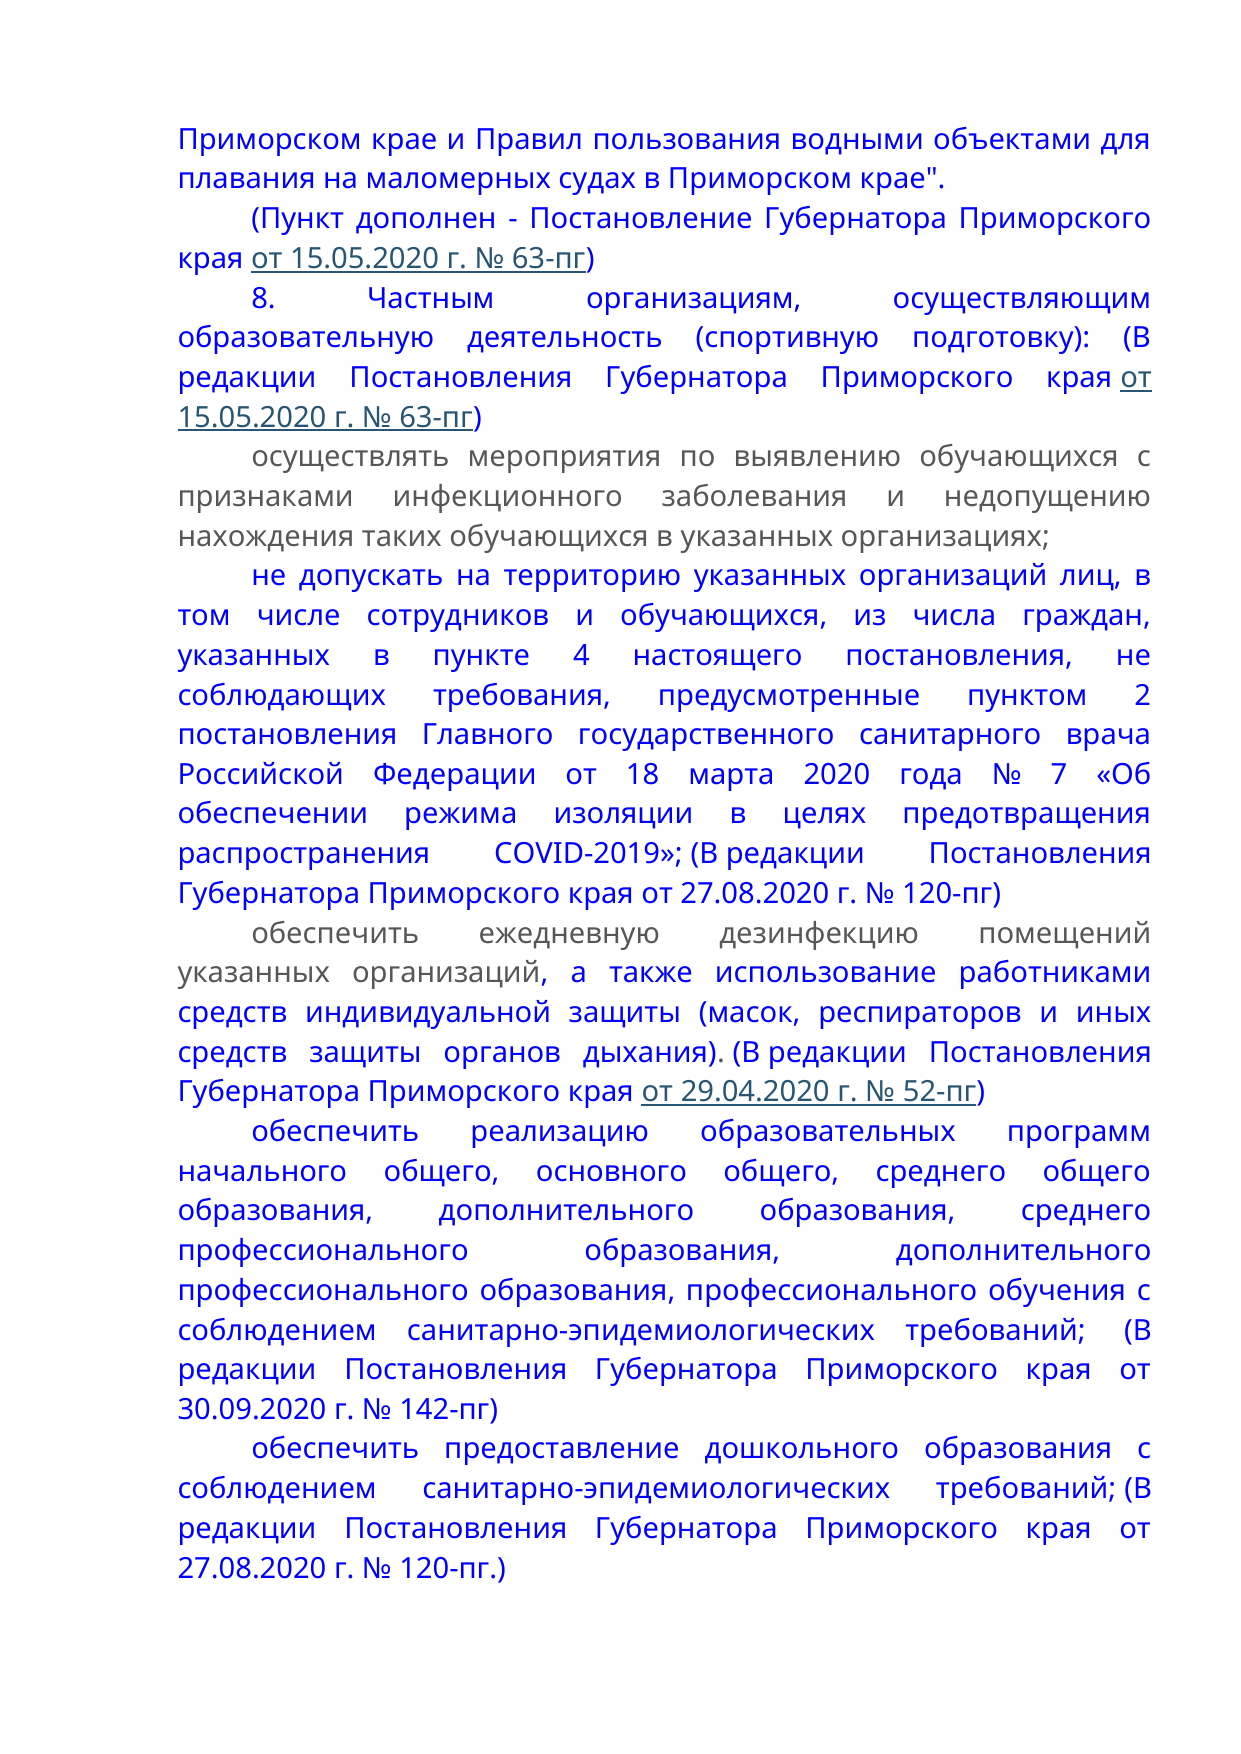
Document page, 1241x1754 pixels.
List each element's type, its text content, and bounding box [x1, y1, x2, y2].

text обеспечить реализацию образовательных программ начального общего, основного общего, среднего общего образования, дополнительного образования, среднего профессионального образования, дополнительного профессионального образования, профессионального обучения с соблюдением санитарно-эпидемиологических требований; (В редакции Постановления Губернатора Приморского края от 30.09.2020 г. № 142-пг) [177, 1110, 1152, 1428]
text обеспечить ежедневную дезинфекцию помещений указанных организаций, а также использование работниками средств индивидуальной защиты (масок, респираторов и иных средств защиты органов дыхания). (В редакции Постановления Губернатора Приморского края от 29.04.2020 г. № 52-пг) [177, 912, 1152, 1110]
text (Пункт дополнен - Постановление Губернатора Приморского края от 15.05.2020 г. № 63-пг) [177, 197, 1152, 277]
text обеспечить предоставление дошкольного образования с соблюдением санитарно-эпидемиологических требований; (В редакции Постановления Губернатора Приморского края от 27.08.2020 г. № 120-пг.) [177, 1428, 1152, 1587]
text не допускать на территорию указанных организаций лиц, в том числе сотрудников и обучающихся, из числа граждан, указанных в пункте 4 настоящего постановления, не соблюдающих требования, предусмотренные пунктом 2 постановления Главного государственного санитарного врача Российской Федерации от 18 марта 2020 года № 7 «Об обеспечении режима изоляции в целях предотвращения распространения COVID-2019»; (В редакции Постановления Губернатора Приморского края от 27.08.2020 г. № 120-пг) [177, 555, 1152, 912]
text 8. Частным организациям, осуществляющим образовательную деятельность (спортивную подготовку): (В редакции Постановления Губернатора Приморского края от 15.05.2020 г. № 63-пг) [177, 277, 1152, 436]
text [177, 118, 1152, 197]
text осуществлять мероприятия по выявлению обучающихся с признаками инфекционного заболевания и недопущению нахождения таких обучающихся в указанных организациях; [177, 436, 1152, 555]
